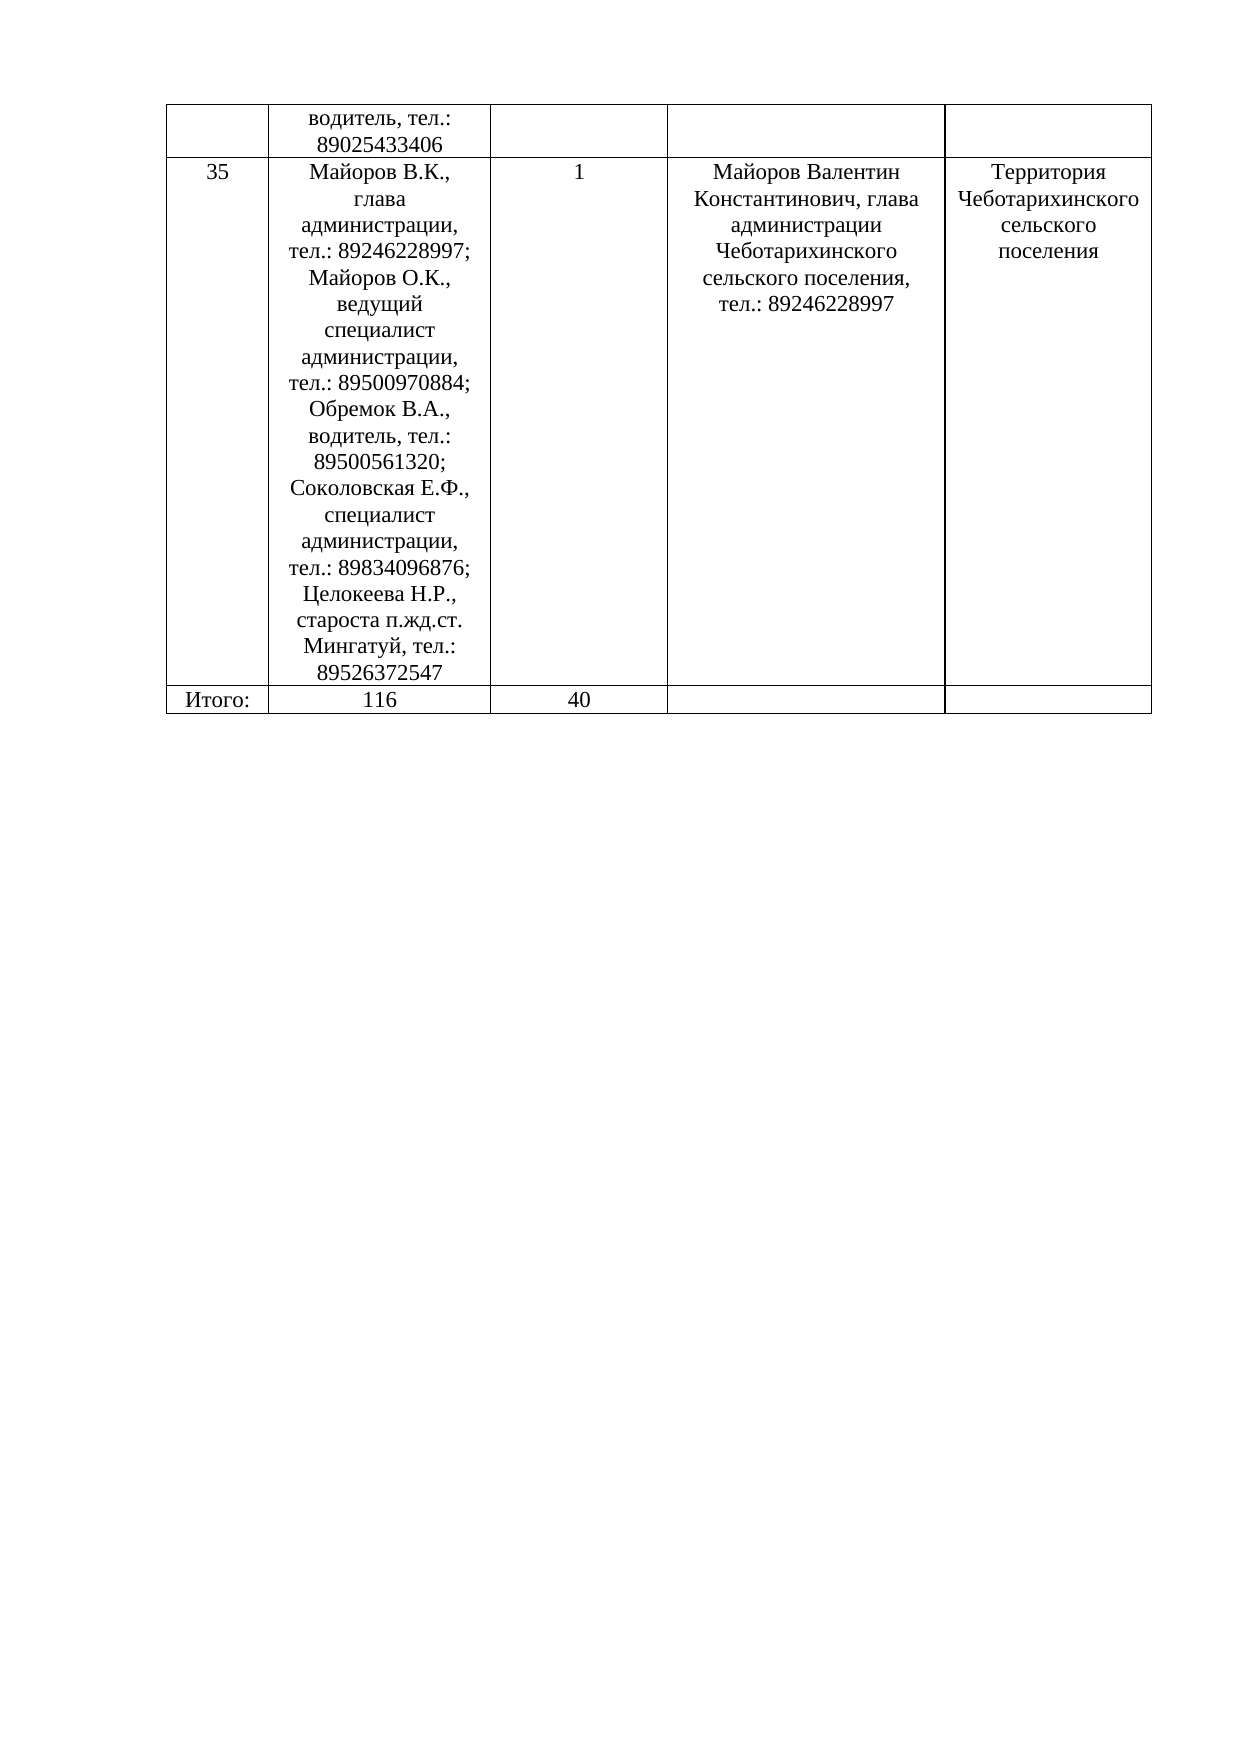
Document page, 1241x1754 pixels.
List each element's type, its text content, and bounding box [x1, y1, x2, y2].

table_cell 116 [269, 686, 490, 713]
table_cell 1 [491, 158, 667, 685]
table_cell 40 [491, 686, 667, 713]
table_cell 35 [167, 158, 268, 685]
table_cell Майоров В.К., глава администрации, тел.: 89246228997; Майоров О.К., ведущий специалист администрации, тел.: 89500970884; Обремок В.А., водитель, тел.: 89500561320; Соколовская Е.Ф., специалист администрации, тел.: 89834096876; Целокеева Н.Р., староста п.жд.ст. Мингатуй, тел.: 89526372547 [269, 158, 490, 685]
table_cell 34 [167, 105, 268, 157]
table_cell Майоров Валентин Константинович, глава администрации Чеботарихинского сельского поселения, тел.: 89246228997 [668, 158, 944, 685]
table_cell Территория Чеботарихинского сельского поселения [946, 158, 1151, 685]
table_cell [946, 686, 1151, 713]
table_cell [668, 686, 944, 713]
table_cell Итого: [167, 686, 268, 713]
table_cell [269, 105, 490, 157]
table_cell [668, 105, 944, 157]
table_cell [946, 105, 1151, 157]
table_cell 1 [491, 105, 667, 157]
